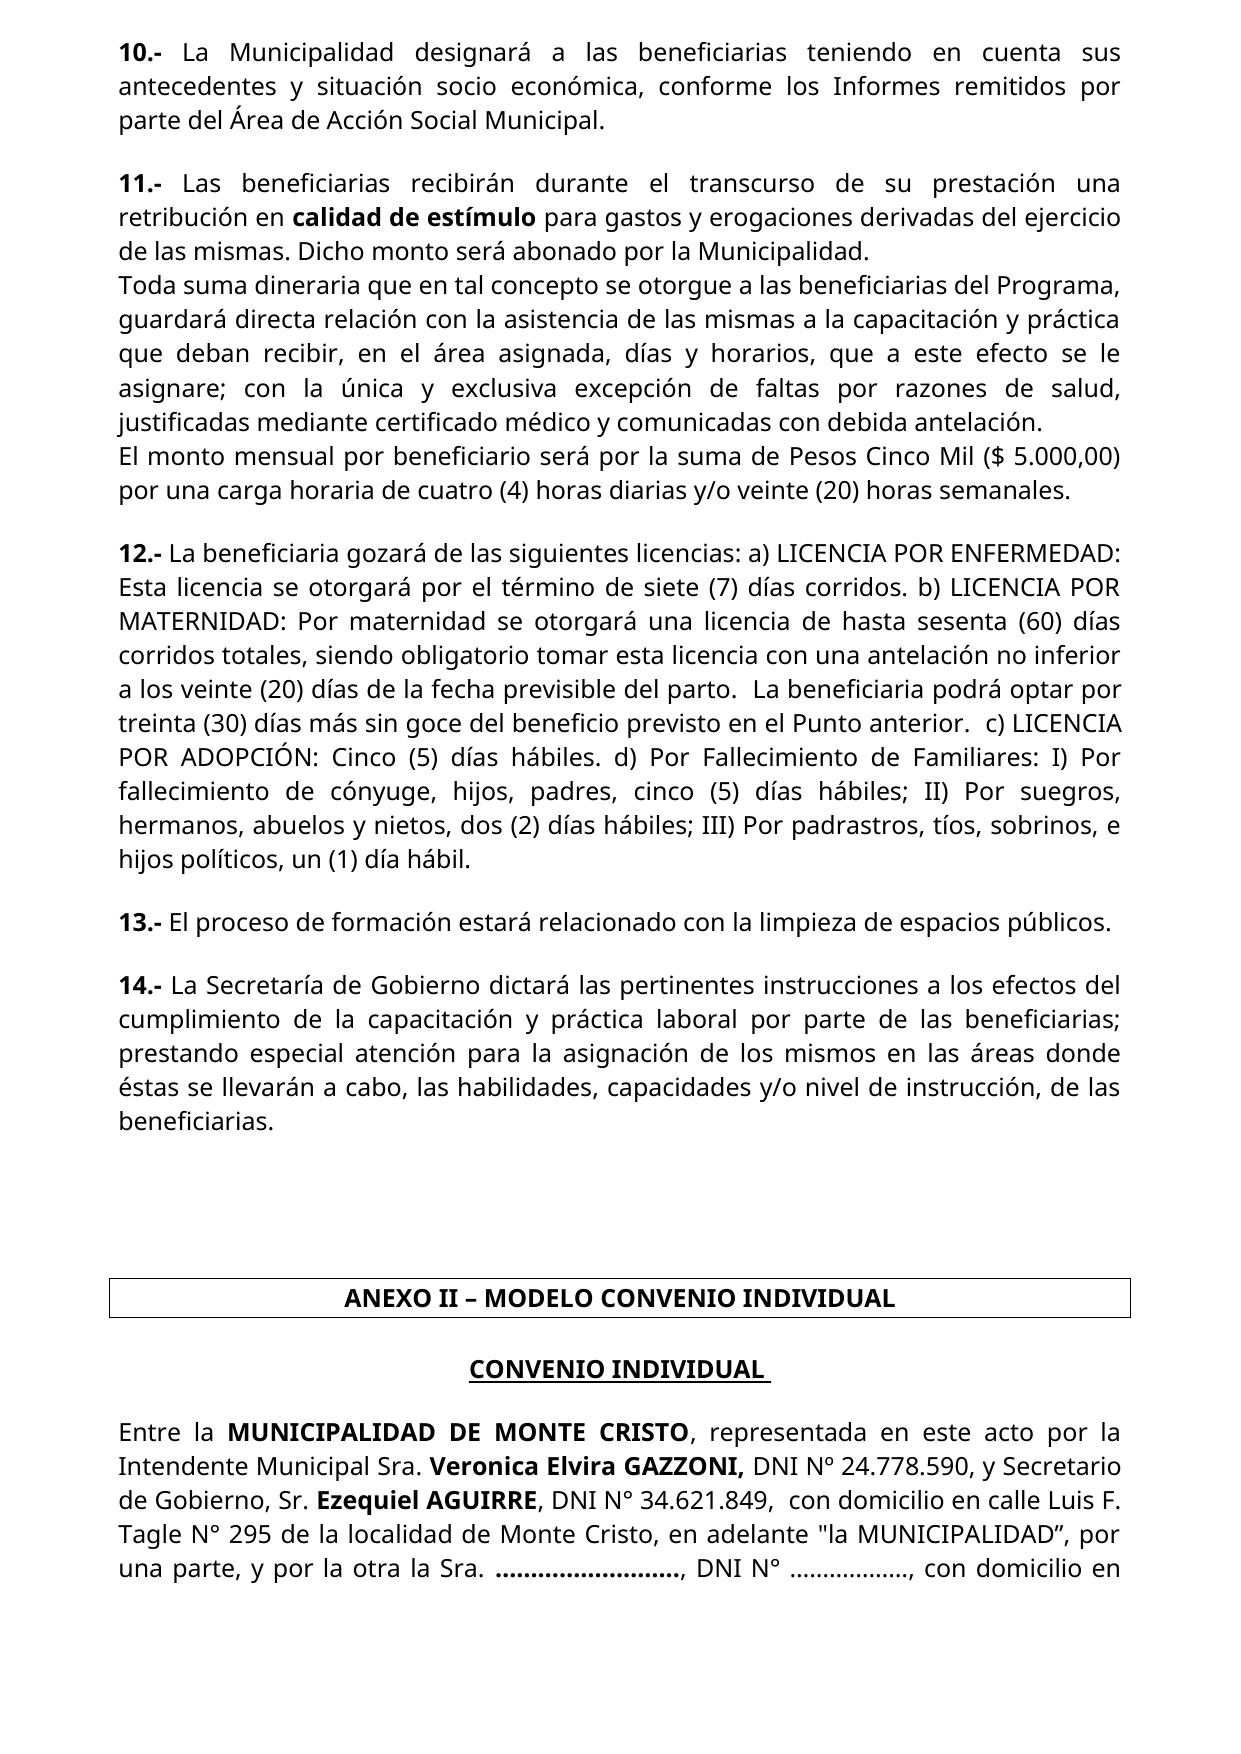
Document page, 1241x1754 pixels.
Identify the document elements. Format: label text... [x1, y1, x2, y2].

text 14.- La Secretaría de Gobierno dictará las pertinentes instrucciones a los efectos del cumplimiento de la capacitación y práctica laboral por parte de las beneficiarias; prestando especial atención para la asignación de los mismos en las áreas donde éstas se llevarán a cabo, las habilidades, capacidades y/o nivel de instrucción, de las beneficiarias. [118, 967, 1122, 1138]
text 12.- La beneficiaria gozará de las siguientes licencias: a) LICENCIA POR ENFERMEDAD: Esta licencia se otorgará por el término de siete (7) días corridos. b) LICENCIA POR MATERNIDAD: Por maternidad se otorgará una licencia de hasta sesenta (60) días corridos totales, siendo obligatorio tomar esta licencia con una antelación no inferior a los veinte (20) días de la fecha previsible del parto. La beneficiaria podrá optar por treinta (30) días más sin goce del beneficio previsto en el Punto anterior. c) LICENCIA POR ADOPCIÓN: Cinco (5) días hábiles. d) Por Fallecimiento de Familiares: I) Por fallecimiento de cónyuge, hijos, padres, cinco (5) días hábiles; II) Por suegros, hermanos, abuelos y nietos, dos (2) días hábiles; III) Por padrastros, tíos, sobrinos, e hijos políticos, un (1) día hábil. [118, 535, 1122, 876]
text 10.- La Municipalidad designará a las beneficiarias teniendo en cuenta sus antecedentes y situación socio económica, conforme los Informes remitidos por parte del Área de Acción Social Municipal. [118, 35, 1122, 137]
text 11.- Las beneficiarias recibirán durante el transcurso de su prestación una retribución en calidad de estímulo para gastos y erogaciones derivadas del ejercicio de las mismas. Dicho monto será abonado por la Municipalidad. [118, 166, 1122, 268]
text ANEXO II – MODELO CONVENIO INDIVIDUAL [110, 1279, 1130, 1317]
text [118, 1415, 1122, 1585]
text 13.- El proceso de formación estará relacionado con la limpieza de espacios públicos. [118, 904, 1122, 939]
text Toda suma dineraria que en tal concepto se otorgue a las beneficiarias del Programa, guardará directa relación con la asistencia de las mismas a la capacitación y práctica que deban recibir, en el área asignada, días y horarios, que a este efecto se le asignare; con la única y exclusiva excepción de faltas por razones de salud, justificadas mediante certificado médico y comunicadas con debida antelación. [118, 268, 1122, 438]
text El monto mensual por beneficiario será por la suma de Pesos Cinco Mil ($ 5.000,00) por una carga horaria de cuatro (4) horas diarias y/o veinte (20) horas semanales. [118, 438, 1122, 506]
text CONVENIO INDIVIDUAL [118, 1352, 1122, 1386]
